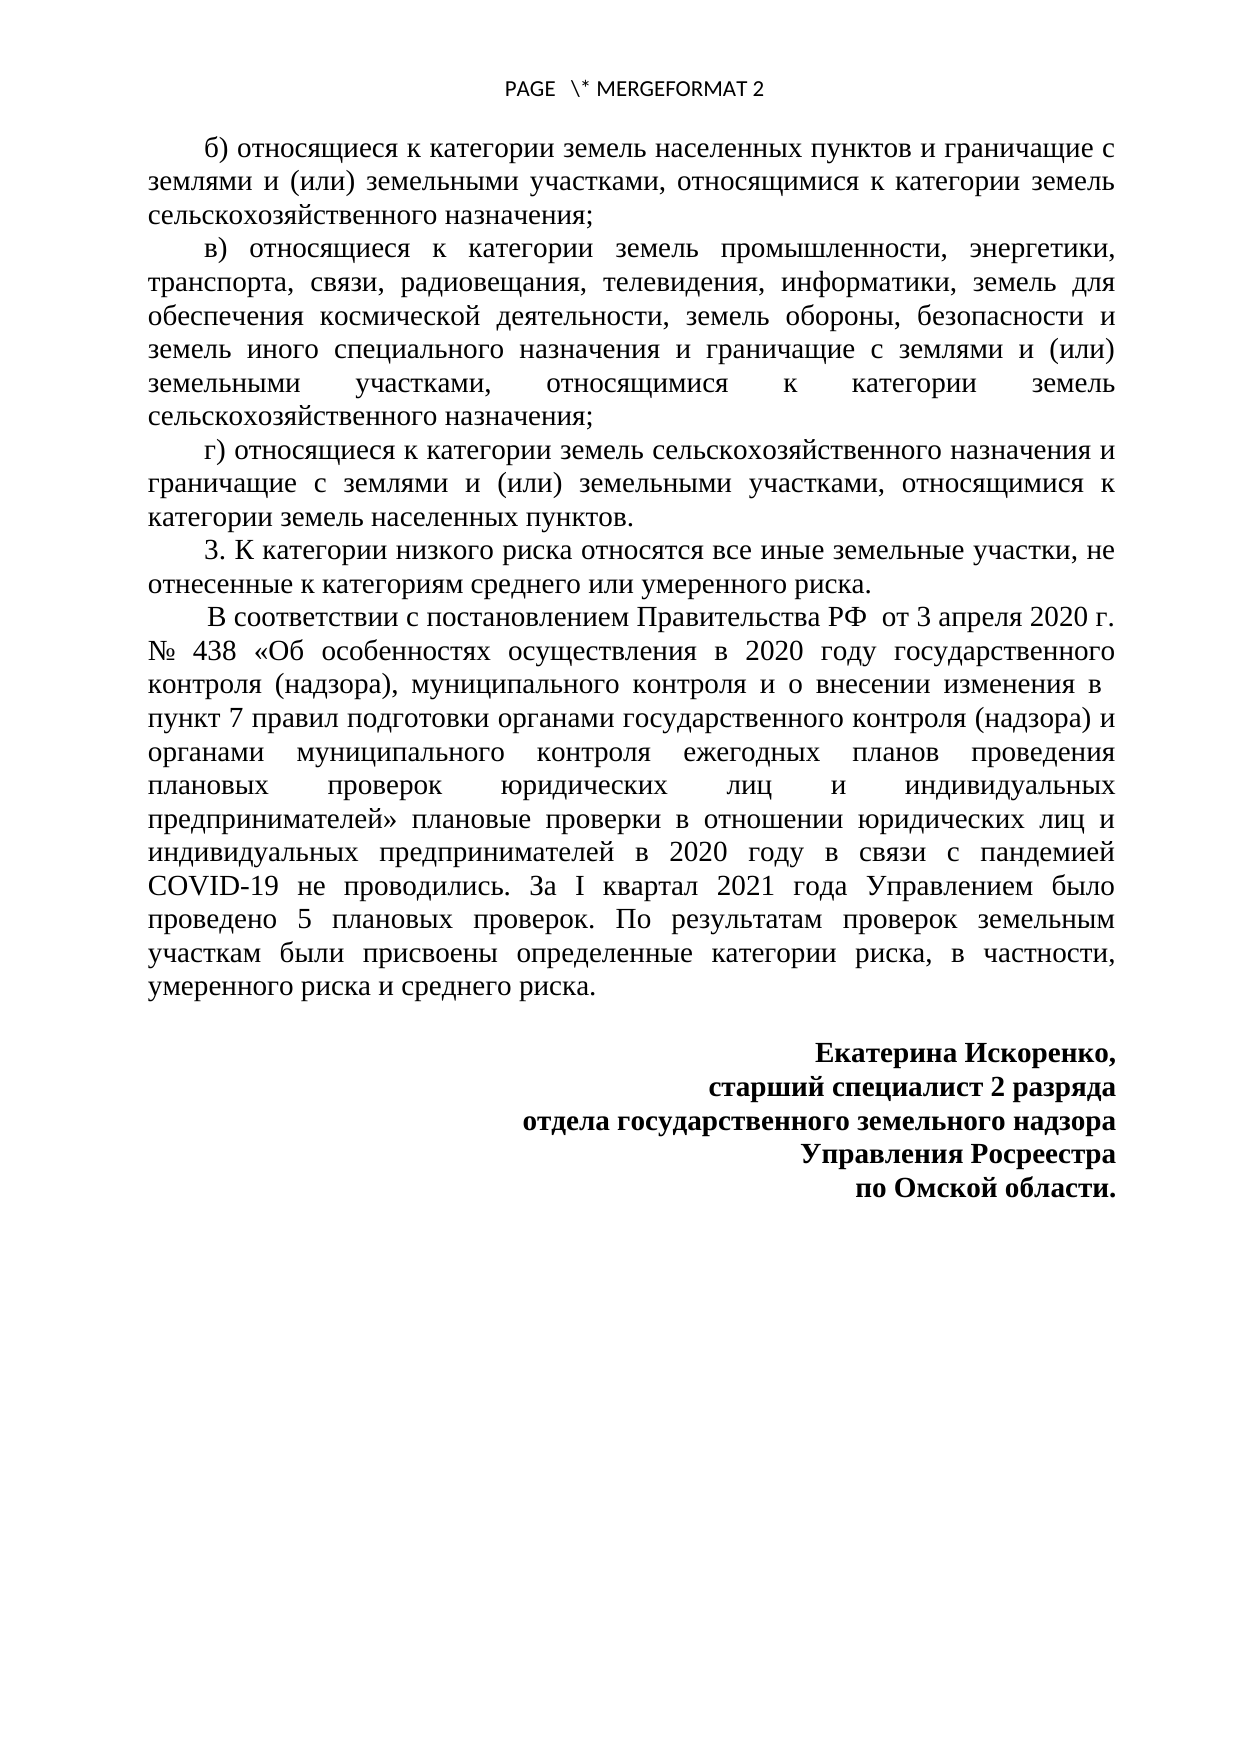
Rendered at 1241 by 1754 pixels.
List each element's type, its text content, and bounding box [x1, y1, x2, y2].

text отдела государственного земельного надзора [148, 1103, 1116, 1136]
text Управления Росреестра [148, 1136, 1116, 1170]
text 3. К категории низкого риска относятся все иные земельные участки, не отнесенные к категориям среднего или умеренного риска. [148, 532, 1116, 599]
text б) относящиеся к категории земель населенных пунктов и граничащие с землями и (или) земельными участками, относящимися к категории земель сельскохозяйственного назначения; [148, 130, 1116, 231]
text по Омской области. [148, 1170, 1116, 1203]
text в) относящиеся к категории земель промышленности, энергетики, транспорта, связи, радиовещания, телевидения, информатики, земель для обеспечения космической деятельности, земель обороны, безопасности и земель иного специального назначения и граничащие с землями и (или) земельными участками, относящимися к категории земель сельскохозяйственного назначения; [148, 231, 1116, 432]
text Екатерина Искоренко, [148, 1036, 1116, 1069]
text старший специалист 2 разряда [148, 1069, 1116, 1103]
text г) относящиеся к категории земель сельскохозяйственного назначения и граничащие с землями и (или) земельными участками, относящимися к категории земель населенных пунктов. [148, 432, 1116, 532]
text В соответствии с постановлением Правительства РФ от 3 апреля 2020 г. № 438 «Об особенностях осуществления в 2020 году государственного контроля (надзора), муниципального контроля и о внесении изменения в пункт 7 правил подготовки органами государственного контроля (надзора) и органами муниципального контроля ежегодных планов проведения плановых проверок юридических лиц и индивидуальных предпринимателей» плановые проверки в отношении юридических лиц и индивидуальных предпринимателей в 2020 году в связи с пандемией СOVID-19 не проводились. За I квартал 2021 года Управлением было проведено 5 плановых проверок. По результатам проверок земельным участкам были присвоены определенные категории риска, в частности, умеренного риска и среднего риска. [148, 599, 1116, 1002]
